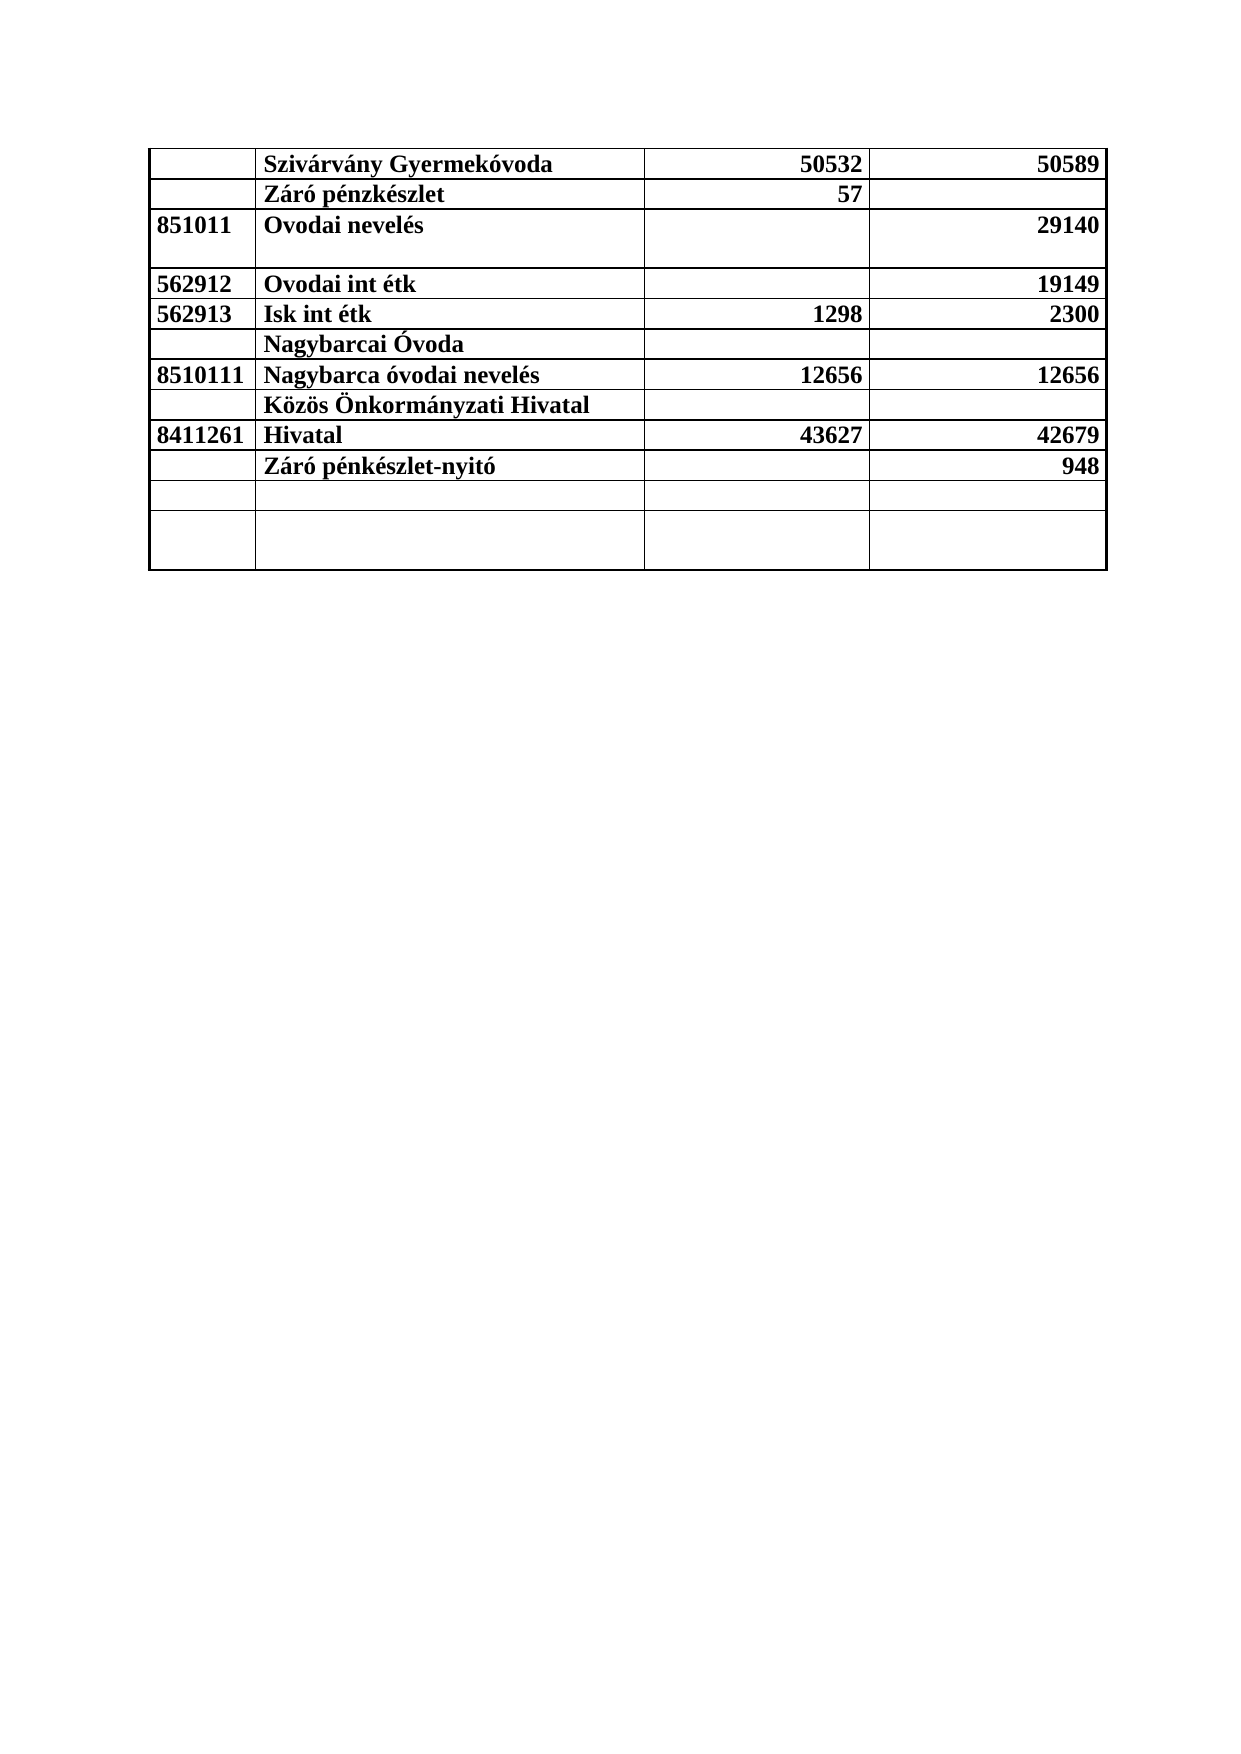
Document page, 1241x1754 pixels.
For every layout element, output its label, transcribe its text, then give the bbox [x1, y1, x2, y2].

table_cell Hivatal [256, 421, 644, 449]
table_cell Szivárvány Gyermekóvoda [256, 149, 644, 178]
table_cell [870, 390, 1105, 419]
table_cell [645, 210, 869, 267]
table_cell Nagybarca óvodai nevelés [256, 360, 644, 388]
table_cell 50532 [645, 149, 869, 178]
table_cell [151, 511, 255, 569]
table_cell [870, 511, 1105, 569]
table_cell 12656 [870, 360, 1105, 388]
table_cell 948 [870, 451, 1105, 479]
table_cell 50589 [870, 149, 1105, 178]
table_cell [870, 330, 1105, 358]
table_cell [870, 481, 1105, 510]
table_cell [645, 269, 869, 298]
table_cell [151, 390, 255, 419]
table_cell Isk int étk [256, 299, 644, 328]
table_cell Közös Önkormányzati Hivatal [256, 390, 644, 419]
table_cell [645, 330, 869, 358]
table_cell 42679 [870, 421, 1105, 449]
table_cell 12656 [645, 360, 869, 388]
table_cell Ovodai int étk [256, 269, 644, 298]
table_cell 8510111 [151, 360, 255, 388]
table_cell Záró pénkészlet-nyitó [256, 451, 644, 479]
table_cell 562912 [151, 269, 255, 298]
table_cell [151, 451, 255, 479]
table_cell [151, 481, 255, 510]
table_cell 562913 [151, 299, 255, 328]
table_cell [645, 390, 869, 419]
table_cell [256, 511, 644, 569]
table_cell [256, 481, 644, 510]
table_cell 8411261 [151, 421, 255, 449]
table_cell 19149 [870, 269, 1105, 298]
table_cell [151, 180, 255, 208]
table_cell 43627 [645, 421, 869, 449]
table_cell 1298 [645, 299, 869, 328]
table_cell [645, 481, 869, 510]
table_cell 57 [645, 180, 869, 208]
table_cell [870, 180, 1105, 208]
table_cell [151, 330, 255, 358]
table_cell 2300 [870, 299, 1105, 328]
table_cell Záró pénzkészlet [256, 180, 644, 208]
table_cell Ovodai nevelés [256, 210, 644, 267]
table_cell [645, 451, 869, 479]
table_cell [645, 511, 869, 569]
table_cell 851011 [151, 210, 255, 267]
table_cell [151, 149, 255, 178]
table_cell Nagybarcai Óvoda [256, 330, 644, 358]
table_cell 29140 [870, 210, 1105, 267]
